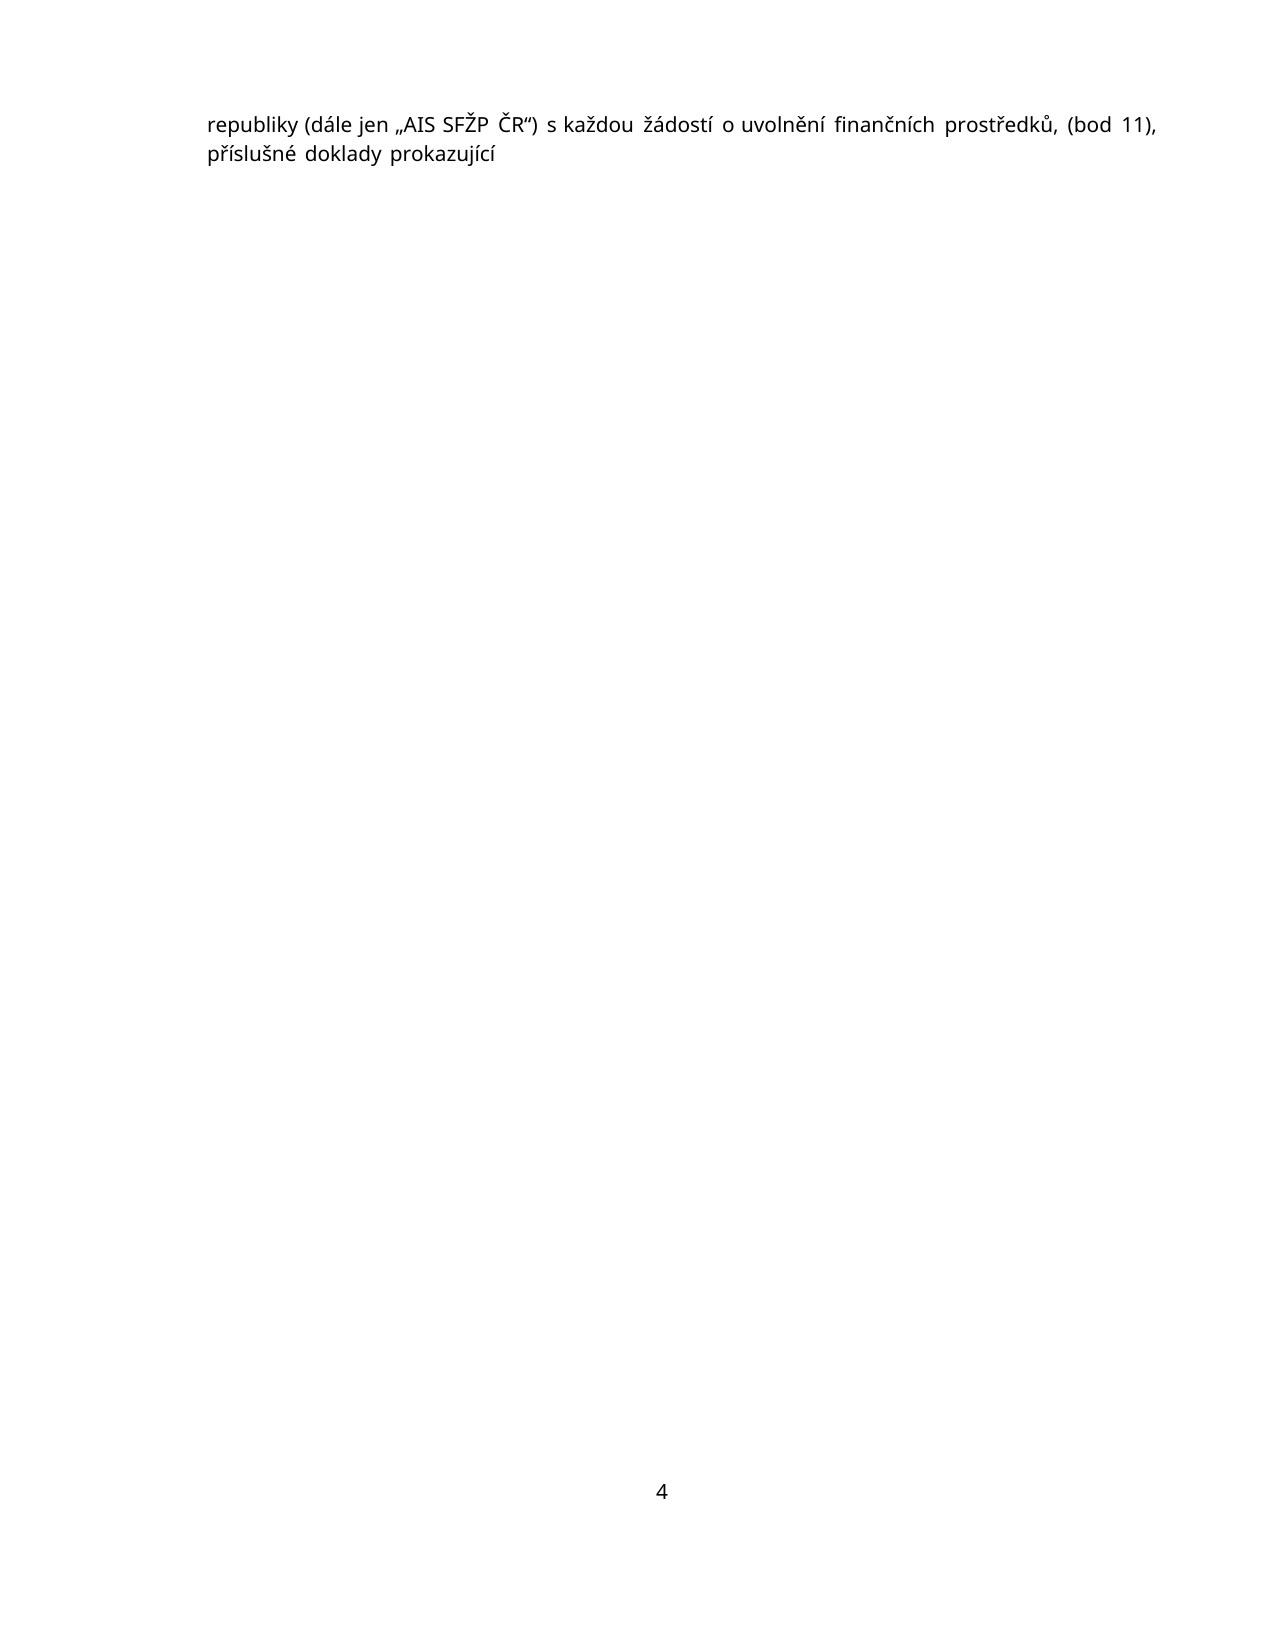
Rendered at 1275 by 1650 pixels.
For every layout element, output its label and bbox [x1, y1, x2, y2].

list [177, 110, 1157, 167]
